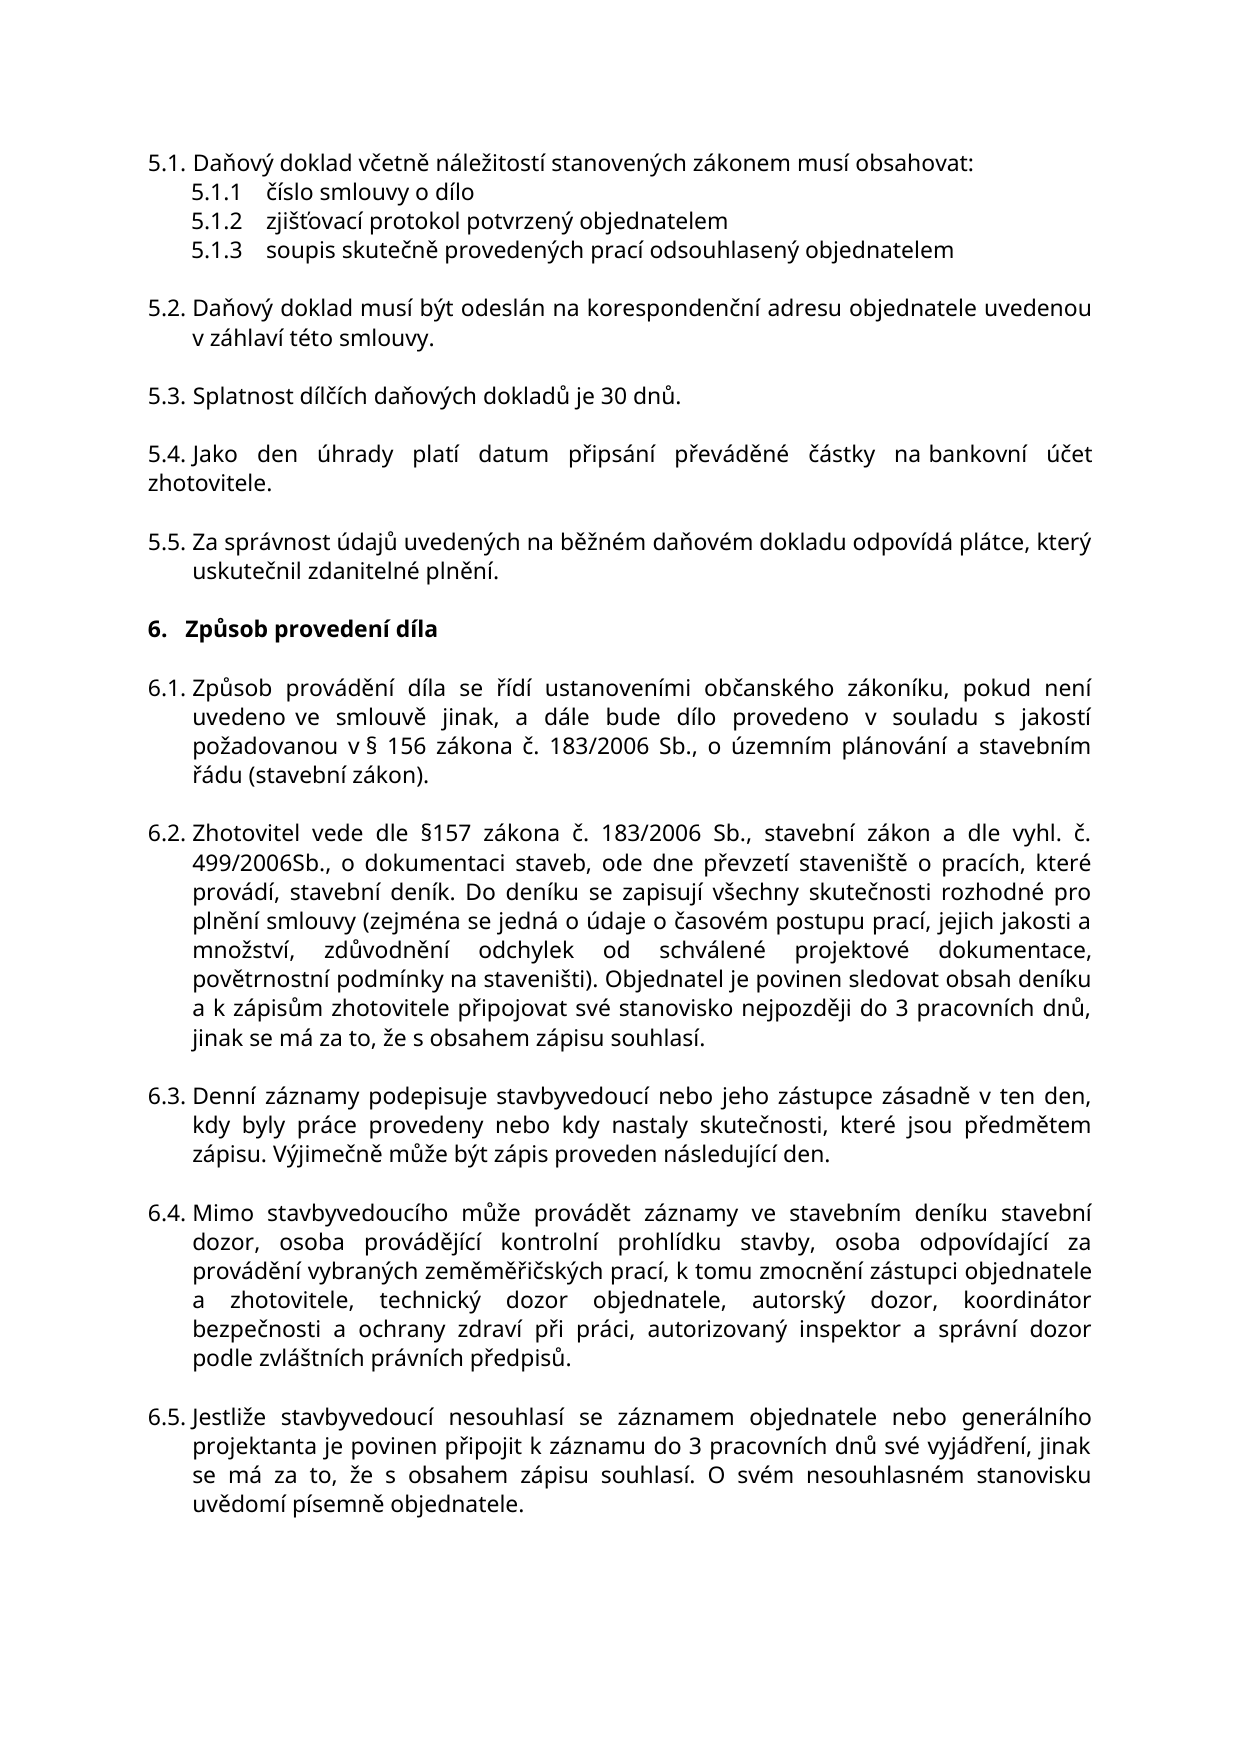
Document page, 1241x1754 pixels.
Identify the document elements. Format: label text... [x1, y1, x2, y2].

list Daňový doklad včetně náležitostí stanovených zákonem musí obsahovat: [148, 148, 1093, 177]
list číslo smlouvy o dílo [191, 177, 1093, 206]
list zjišťovací protokol potvrzený objednatelem [191, 206, 1093, 235]
list soupis skutečně provedených prací odsouhlasený objednatelem [191, 235, 1093, 264]
list Způsob provedení díla [148, 614, 1093, 643]
list Daňový doklad musí být odeslán na korespondenční adresu objednatele uvedenou v záhlaví této smlouvy. [148, 293, 1093, 352]
list Způsob provádění díla se řídí ustanoveními občanského zákoníku, pokud není uvedeno ve smlouvě jinak, a dále bude dílo provedeno v souladu s jakostí požadovanou v § 156 zákona č. 183/2006 Sb., o územním plánování a stavebním řádu (stavební zákon). [148, 673, 1093, 789]
list Za správnost údajů uvedených na běžném daňovém dokladu odpovídá plátce, který uskutečnil zdanitelné plnění. [148, 527, 1093, 585]
list Zhotovitel vede dle §157 zákona č. 183/2006 Sb., stavební zákon a dle vyhl. č. 499/2006Sb., o dokumentaci staveb, ode dne převzetí staveniště o pracích, které provádí, stavební deník. Do deníku se zapisují všechny skutečnosti rozhodné pro plnění smlouvy (zejména se jedná o údaje o časovém postupu prací, jejich jakosti a množství, zdůvodnění odchylek od schválené projektové dokumentace, povětrnostní podmínky na staveništi). Objednatel je povinen sledovat obsah deníku a k zápisům zhotovitele připojovat své stanovisko nejpozději do 3 pracovních dnů, jinak se má za to, že s obsahem zápisu souhlasí. [148, 818, 1093, 1052]
list Splatnost dílčích daňových dokladů je 30 dnů. [148, 381, 1093, 410]
list Denní záznamy podepisuje stavbyvedoucí nebo jeho zástupce zásadně v ten den, kdy byly práce provedeny nebo kdy nastaly skutečnosti, které jsou předmětem zápisu. Výjimečně může být zápis proveden následující den. [148, 1081, 1093, 1168]
list Jako den úhrady platí datum připsání převáděné částky na bankovní účet zhotovitele. [148, 439, 1093, 498]
list Jestliže stavbyvedoucí nesouhlasí se záznamem objednatele nebo generálního projektanta je povinen připojit k záznamu do 3 pracovních dnů své vyjádření, jinak se má za to, že s obsahem zápisu souhlasí. O svém nesouhlasném stanovisku uvědomí písemně objednatele. [148, 1402, 1093, 1518]
list Mimo stavbyvedoucího může provádět záznamy ve stavebním deníku stavební dozor, osoba provádějící kontrolní prohlídku stavby, osoba odpovídající za provádění vybraných zeměměřičských prací, k tomu zmocnění zástupci objednatele a zhotovitele, technický dozor objednatele, autorský dozor, koordinátor bezpečnosti a ochrany zdraví při práci, autorizovaný inspektor a správní dozor podle zvláštních právních předpisů. [148, 1198, 1093, 1373]
